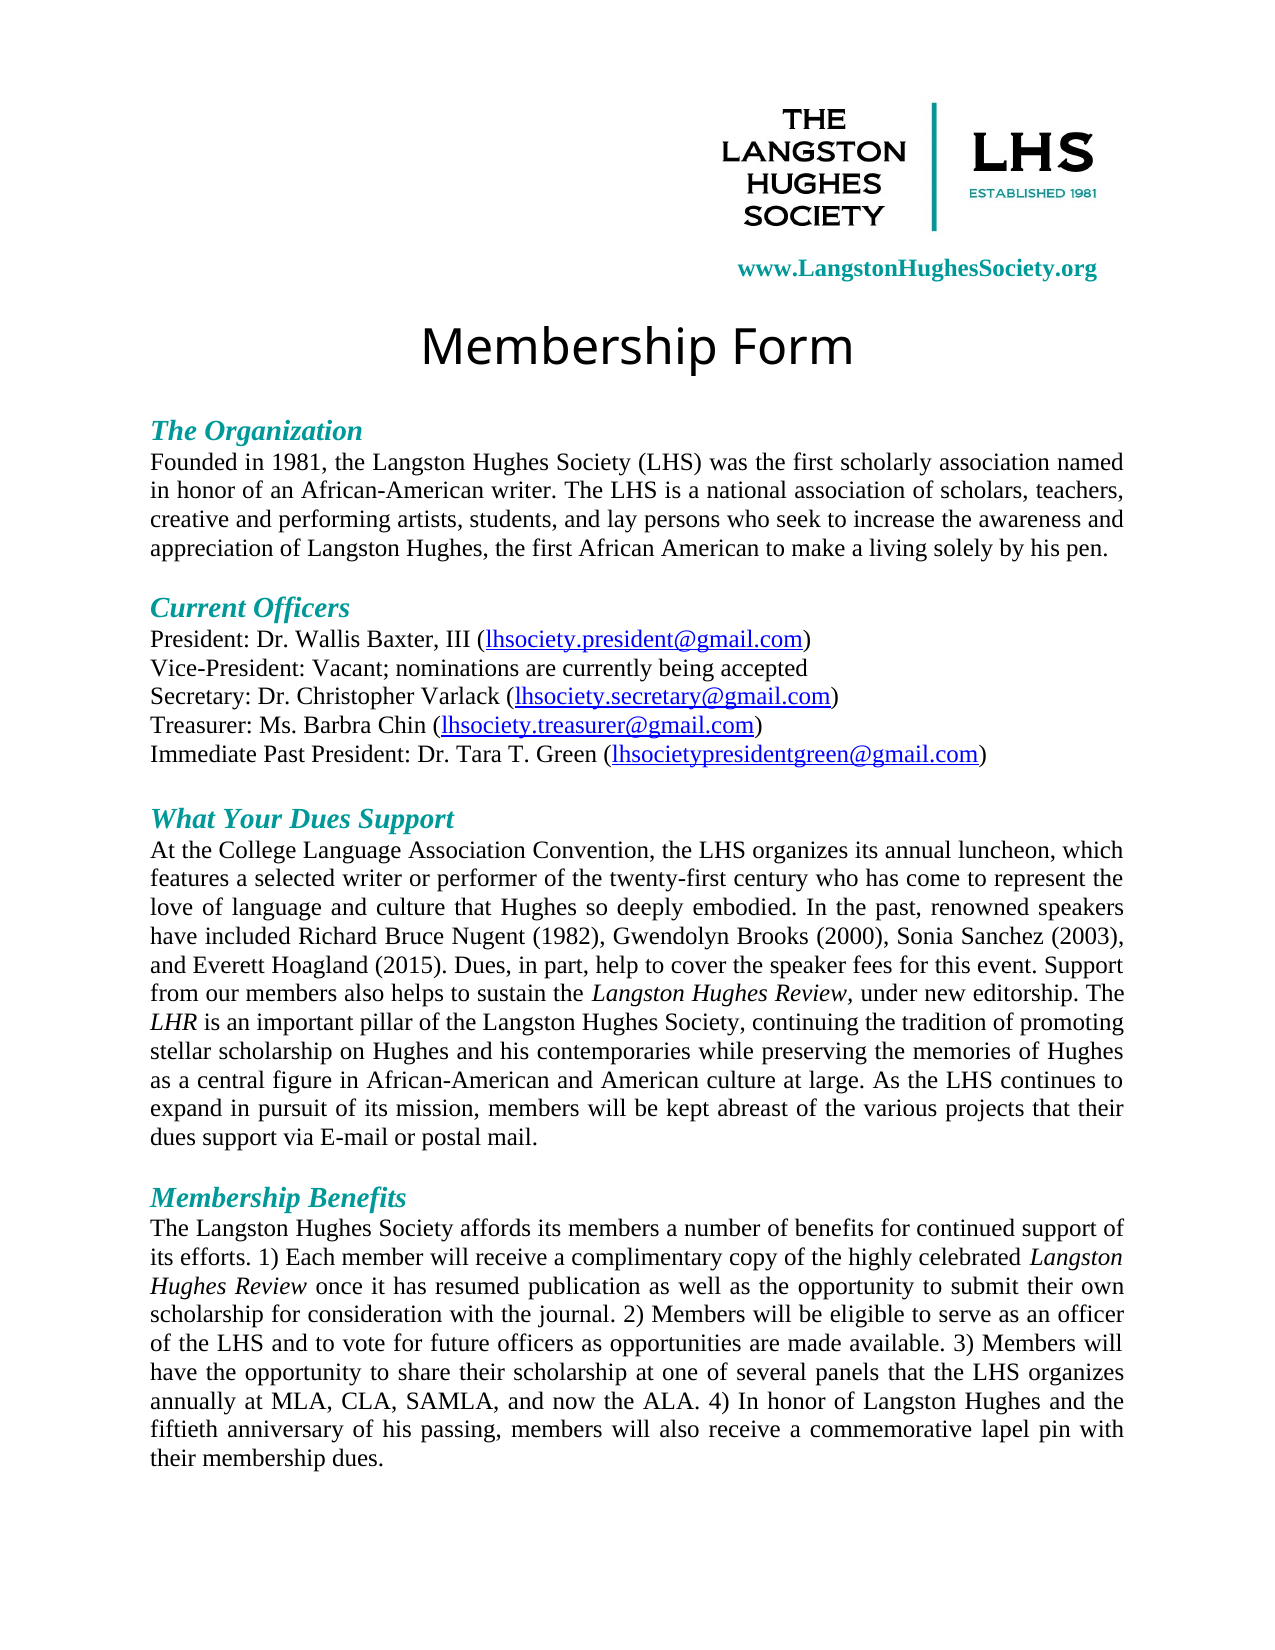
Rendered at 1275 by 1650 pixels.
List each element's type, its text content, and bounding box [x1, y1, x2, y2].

text The Langston Hughes Society affords its members a number of benefits for continued support of its efforts. 1) Each member will receive a complimentary copy of the highly celebrated Langston Hughes Review once it has resumed publication as well as the opportunity to submit their own scholarship for consideration with the journal. 2) Members will be eligible to serve as an officer of the LHS and to vote for future officers as opportunities are made available. 3) Members will have the opportunity to share their scholarship at one of several panels that the LHS organizes annually at MLA, CLA, SAMLA, and now the ALA. 4) In honor of Langston Hughes and the fiftieth anniversary of his passing, members will also receive a commemorative lapel pin with their membership dues. [150, 1213, 1125, 1472]
text Membership Benefits [150, 1180, 1125, 1213]
text Membership Form [150, 311, 1125, 379]
text Vice-President: Vacant; nominations are currently being accepted [150, 653, 1125, 681]
text Founded in 1981, the Langston Hughes Society (LHS) was the first scholarly association named in honor of an African-American writer. The LHS is a national association of scholars, teachers, creative and performing artists, students, and lay persons who seek to increase the awareness and appreciation of Langston Hughes, the first African American to make a living solely by his pen. [150, 447, 1125, 562]
text At the College Language Association Convention, the LHS organizes its annual luncheon, which features a selected writer or performer of the twenty-first century who has come to represent the love of language and culture that Hughes so deeply embodied. In the past, renowned speakers have included Richard Bruce Nugent (1982), Gwendolyn Brooks (2000), Sonia Sanchez (2003), and Everett Hoagland (2015). Dues, in part, help to cover the speaker fees for this event. Support from our members also helps to sustain the Langston Hughes Review, under new editorship. The LHR is an important pillar of the Langston Hughes Society, continuing the tradition of promoting stellar scholarship on Hughes and his contemporaries while preserving the memories of Hughes as a central figure in African-American and American culture at large. As the LHS continues to expand in pursuit of its mission, members will be kept abreast of the various projects that their dues support via E-mail or postal mail. [150, 835, 1125, 1151]
text Treasurer: Ms. Barbra Chin (lhsociety.treasurer@gmail.com) [150, 710, 1125, 739]
text The Organization [150, 413, 1125, 447]
picture [702, 75, 1125, 254]
text Current Officers [150, 590, 1125, 624]
text What Your Dues Support [150, 801, 1125, 835]
text Secretary: Dr. Christopher Varlack (lhsociety.secretary@gmail.com) [150, 681, 1125, 710]
text Immediate Past President: Dr. Tara T. Green (lhsocietypresidentgreen@gmail.com) [150, 739, 1125, 768]
text President: Dr. Wallis Baxter, III (lhsociety.president@gmail.com) [150, 624, 1125, 653]
